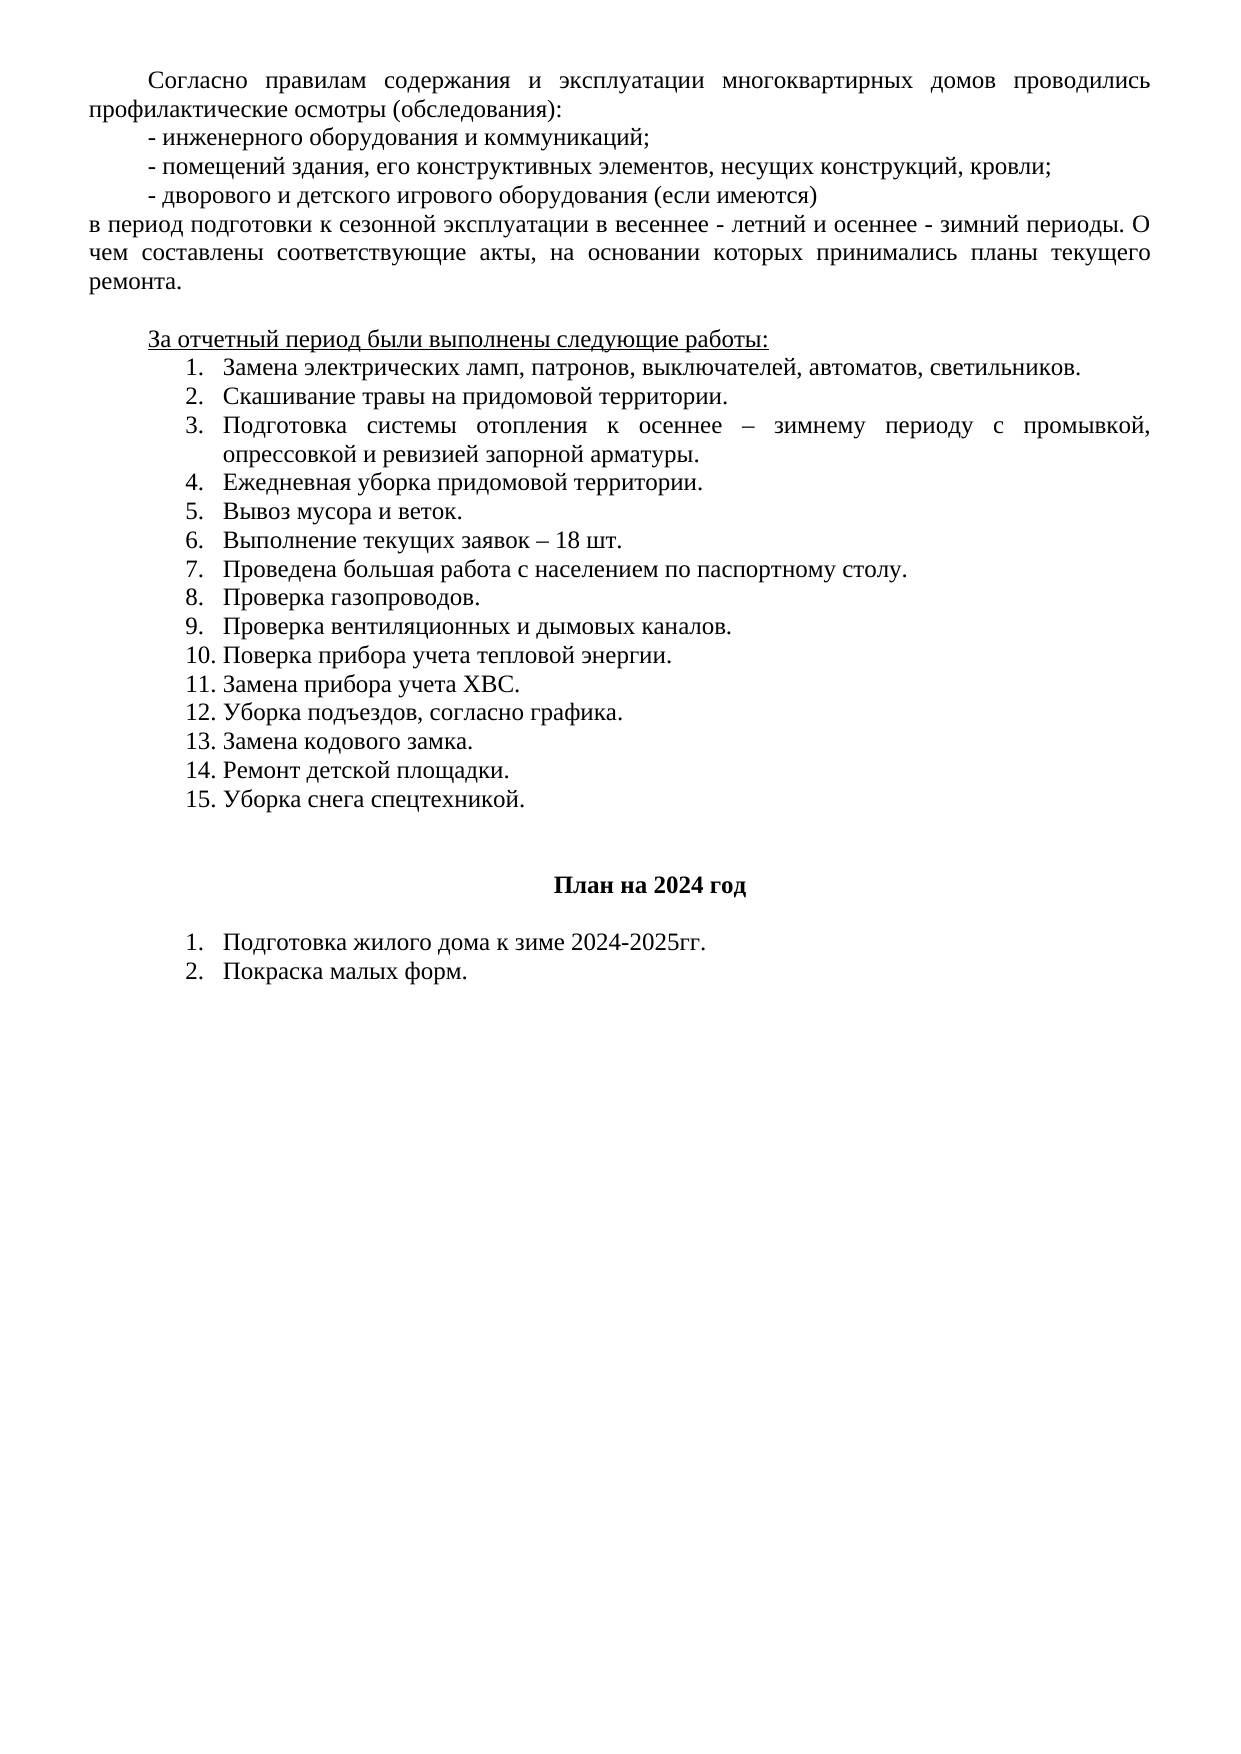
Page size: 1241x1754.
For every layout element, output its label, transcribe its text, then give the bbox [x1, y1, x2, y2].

list Замена прибора учета ХВС. [185, 669, 1152, 697]
list Ремонт детской площадки. [185, 755, 1152, 784]
text План на 2024 год [89, 870, 1152, 899]
list Скашивание травы на придомовой территории. [185, 381, 1152, 410]
text Согласно правилам содержания и эксплуатации многоквартирных домов проводились профилактические осмотры (обследования): [89, 65, 1152, 122]
list Проверка вентиляционных и дымовых каналов. [185, 611, 1152, 640]
list Проведена большая работа с населением по паспортному столу. [185, 554, 1152, 582]
list Замена электрических ламп, патронов, выключателей, автоматов, светильников. [185, 352, 1152, 381]
list Поверка прибора учета тепловой энергии. [185, 640, 1152, 669]
list Уборка снега спецтехникой. [185, 784, 1152, 812]
text - дворового и детского игрового оборудования (если имеются) [89, 180, 1152, 209]
list Уборка подъездов, согласно графика. [185, 697, 1152, 726]
list Замена кодового замка. [185, 726, 1152, 755]
text - помещений здания, его конструктивных элементов, несущих конструкций, кровли; [89, 151, 1152, 180]
text в период подготовки к сезонной эксплуатации в весеннее - летний и осеннее - зимний периоды. О чем составлены соответствующие акты, на основании которых принимались планы текущего ремонта. [89, 209, 1152, 295]
list Подготовка жилого дома к зиме 2024-2025гг. [185, 927, 1152, 956]
text За отчетный период были выполнены следующие работы: [89, 324, 1152, 352]
list Вывоз мусора и веток. [185, 496, 1152, 525]
list Подготовка системы отопления к осеннее – зимнему периоду с промывкой, опрессовкой и ревизией запорной арматуры. [185, 410, 1152, 467]
list Выполнение текущих заявок – 18 шт. [185, 525, 1152, 554]
text - инженерного оборудования и коммуникаций; [89, 122, 1152, 151]
list Покраска малых форм. [185, 956, 1152, 985]
list Проверка газопроводов. [185, 582, 1152, 611]
list Ежедневная уборка придомовой территории. [185, 467, 1152, 496]
